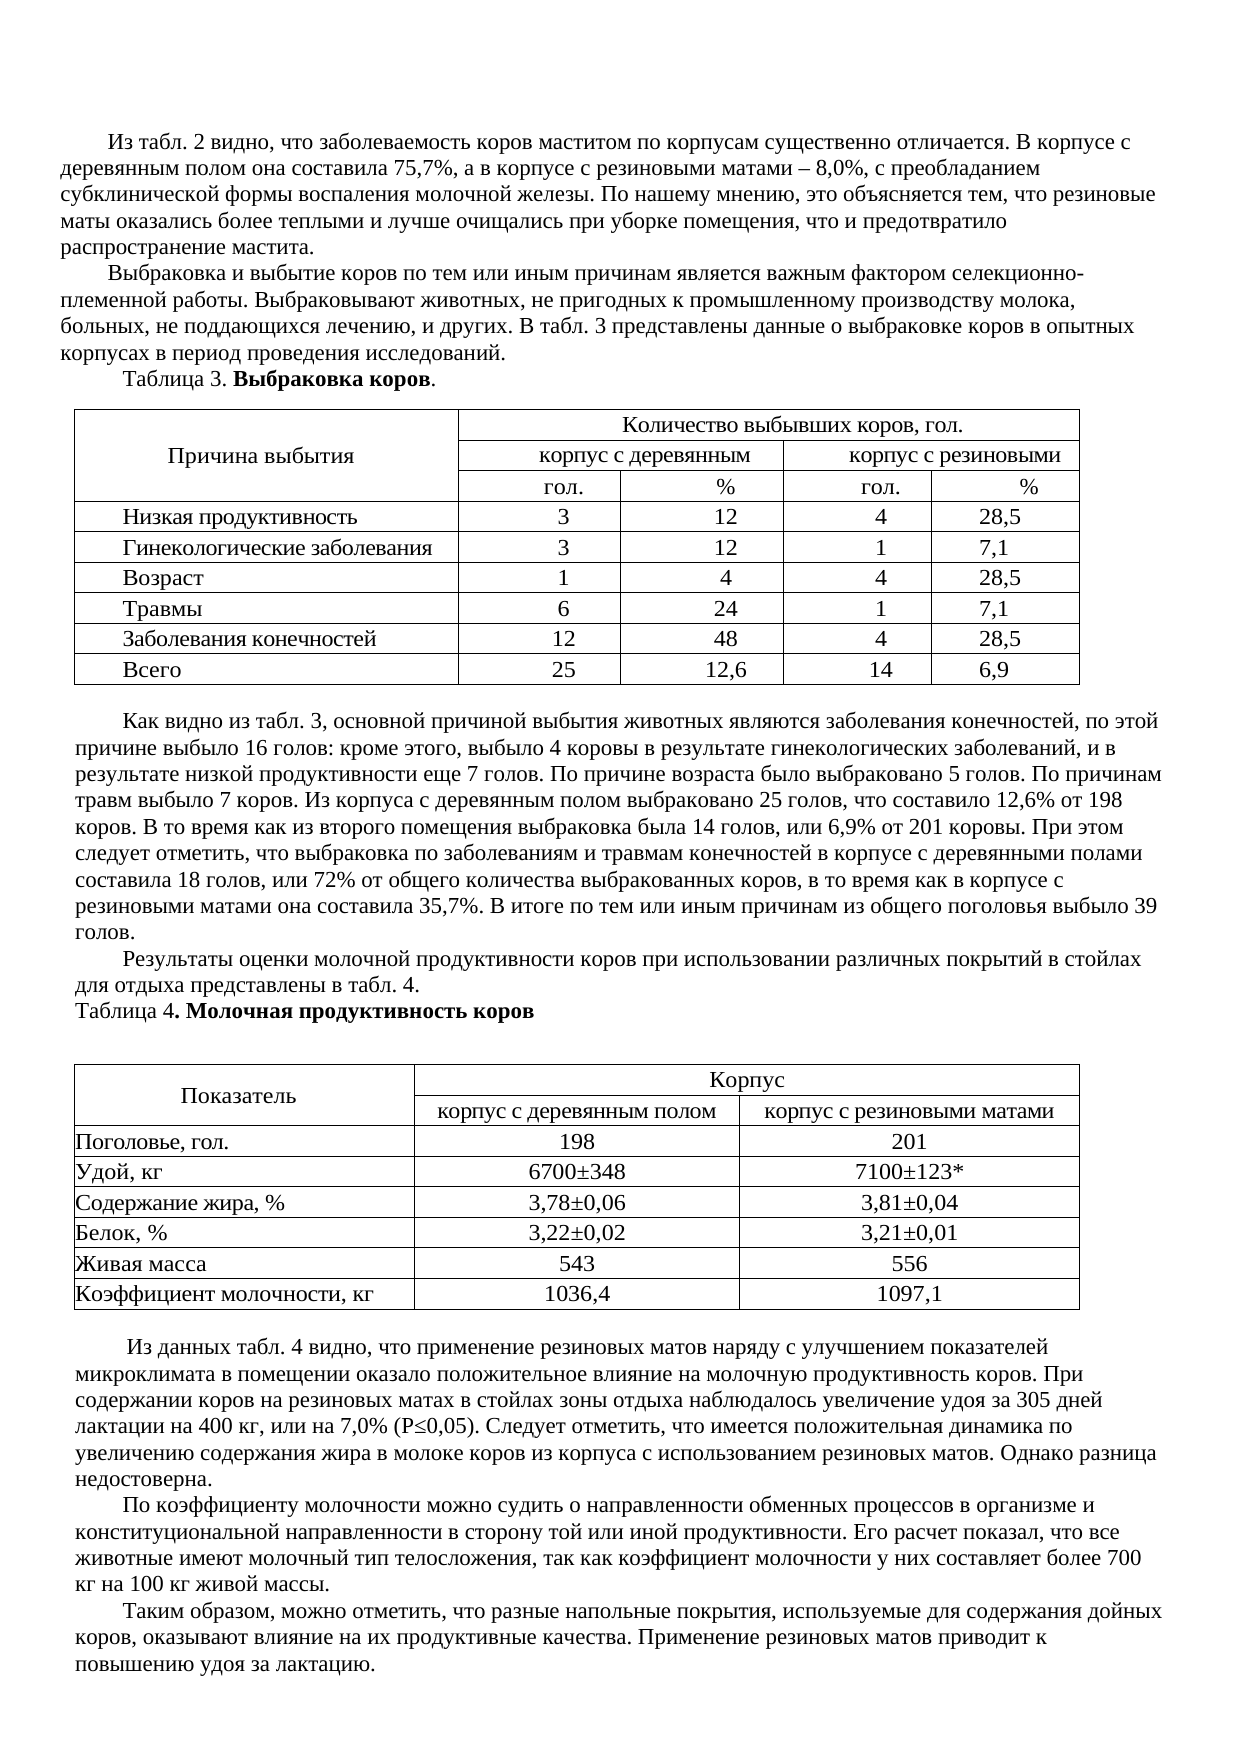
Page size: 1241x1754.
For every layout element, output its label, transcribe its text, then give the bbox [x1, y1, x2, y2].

table_cell Коэффициент молочности, кг [75, 1279, 414, 1309]
table_cell 12 [621, 502, 783, 531]
table_cell 3,81±0,04 [740, 1187, 1079, 1217]
table_cell 28,5 [932, 502, 1079, 531]
table_cell 4 [784, 502, 931, 531]
table_cell гол. [784, 471, 931, 501]
table_cell 3,21±0,01 [740, 1218, 1079, 1247]
table_cell 1 [459, 563, 620, 592]
table_cell Удой, кг [75, 1157, 414, 1186]
table_cell корпус с деревянным полом [415, 1096, 739, 1125]
table_cell 7100±123* [740, 1157, 1079, 1186]
table_header Количество выбывших коров, гол. [459, 410, 1079, 440]
text Из табл. 2 видно, что заболеваемость коров маститом по корпусам существенно отличается. В корпусе с деревянным полом она составила 75,7%, а в корпусе с резиновыми матами – 8,0%, с преобладанием субклинической формы воспаления молочной железы. По нашему мнению, это объясняется тем, что резиновые маты оказались более теплыми и лучше очищались при уборке помещения, что и предотвратило распространение мастита. [60, 128, 1165, 259]
table_header Показатель [75, 1065, 414, 1125]
table_cell Поголовье, гол. [75, 1126, 414, 1156]
table_cell 6 [459, 593, 620, 623]
table_cell % [621, 471, 783, 501]
table_cell Живая масса [75, 1248, 414, 1278]
table_header Корпус [415, 1065, 1079, 1095]
table_cell % [932, 471, 1079, 501]
table_cell 12,6 [621, 654, 783, 684]
text Таблица 3. Выбраковка коров. [75, 365, 1165, 391]
text Таким образом, можно отметить, что разные напольные покрытия, используемые для содержания дойных коров, оказывают влияние на их продуктивные качества. Применение резиновых матов приводит к повышению удоя за лактацию. [75, 1597, 1165, 1676]
table_cell 14 [784, 654, 931, 684]
table_cell Низкая продуктивность [75, 502, 458, 531]
table_cell Возраст [75, 563, 458, 592]
table_cell 6700±348 [415, 1157, 739, 1186]
text Выбраковка и выбытие коров по тем или иным причинам является важным фактором селекционно-племенной работы. Выбраковывают животных, не пригодных к промышленному производству молока, больных, не поддающихся лечению, и других. В табл. 3 представлены данные о выбраковке коров в опытных корпусах в период проведения исследований. [60, 259, 1165, 365]
table_cell Всего [75, 654, 458, 684]
table_cell 198 [415, 1126, 739, 1156]
table_cell 3 [459, 532, 620, 562]
table_cell 48 [621, 624, 783, 653]
table_cell 1 [784, 532, 931, 562]
table_cell корпус с деревянным полом [459, 441, 783, 470]
table_cell 3 [459, 502, 620, 531]
table_cell 24 [621, 593, 783, 623]
table_cell 543 [415, 1248, 739, 1278]
table_cell 7,1 [932, 532, 1079, 562]
text Из данных табл. 4 видно, что применение резиновых матов наряду с улучшением показателей микроклимата в помещении оказало положительное влияние на молочную продуктивность коров. При содержании коров на резиновых матах в стойлах зоны отдыха наблюдалось увеличение удоя за 305 дней лактации на 400 кг, или на 7,0% (Р≤0,05). Следует отметить, что имеется положительная динамика по увеличению содержания жира в молоке коров из корпуса с использованием резиновых матов. Однако разница недостоверна. [75, 1333, 1165, 1491]
text По коэффициенту молочности можно судить о направленности обменных процессов в организме и конституциональной направленности в сторону той или иной продуктивности. Его расчет показал, что все животные имеют молочный тип телосложения, так как коэффициент молочности у них составляет более 700 кг на 100 кг живой массы. [75, 1491, 1165, 1597]
table_cell Содержание жира, % [75, 1187, 414, 1217]
table_cell 25 [459, 654, 620, 684]
table_cell 4 [621, 563, 783, 592]
table_cell 12 [459, 624, 620, 653]
table_cell 7,1 [932, 593, 1079, 623]
text Как видно из табл. 3, основной причиной выбытия животных являются заболевания конечностей, по этой причине выбыло 16 голов: кроме этого, выбыло 4 коровы в результате гинекологических заболеваний, и в результате низкой продуктивности еще 7 голов. По причине возраста было выбраковано 5 голов. По причинам травм выбыло 7 коров. Из корпуса с деревянным полом выбраковано 25 голов, что составило 12,6% от 198 коров. В то время как из второго помещения выбраковка была 14 голов, или 6,9% от 201 коровы. При этом следует отметить, что выбраковка по заболеваниям и травмам конечностей в корпусе с деревянными полами составила 18 голов, или 72% от общего количества выбракованных коров, в то время как в корпусе с резиновыми матами она составила 35,7%. В итоге по тем или иным причинам из общего поголовья выбыло 39 голов. [75, 707, 1165, 945]
table_cell 4 [784, 563, 931, 592]
table_cell 12 [621, 532, 783, 562]
table_cell Гинекологические заболевания [75, 532, 458, 562]
table_header Причина выбытия [75, 410, 458, 501]
table_cell Белок, % [75, 1218, 414, 1247]
table_cell Травмы [75, 593, 458, 623]
table_cell 28,5 [932, 563, 1079, 592]
table_cell 1097,1 [740, 1279, 1079, 1309]
table_cell 4 [784, 624, 931, 653]
table_cell 6,9 [932, 654, 1079, 684]
table_cell 3,78±0,06 [415, 1187, 739, 1217]
text Результаты оценки молочной продуктивности коров при использовании различных покрытий в стойлах для отдыха представлены в табл. 4. [75, 945, 1165, 997]
table_cell 28,5 [932, 624, 1079, 653]
table_cell 1036,4 [415, 1279, 739, 1309]
table_cell 556 [740, 1248, 1079, 1278]
text Таблица 4. Молочная продуктивность коров [75, 997, 1165, 1024]
table_cell Заболевания конечностей [75, 624, 458, 653]
table_cell гол. [459, 471, 620, 501]
table_cell 201 [740, 1126, 1079, 1156]
table_cell корпус с резиновыми матами [740, 1096, 1079, 1125]
table_cell 1 [784, 593, 931, 623]
table_cell 3,22±0,02 [415, 1218, 739, 1247]
table_cell корпус с резиновыми матами [784, 441, 1079, 470]
